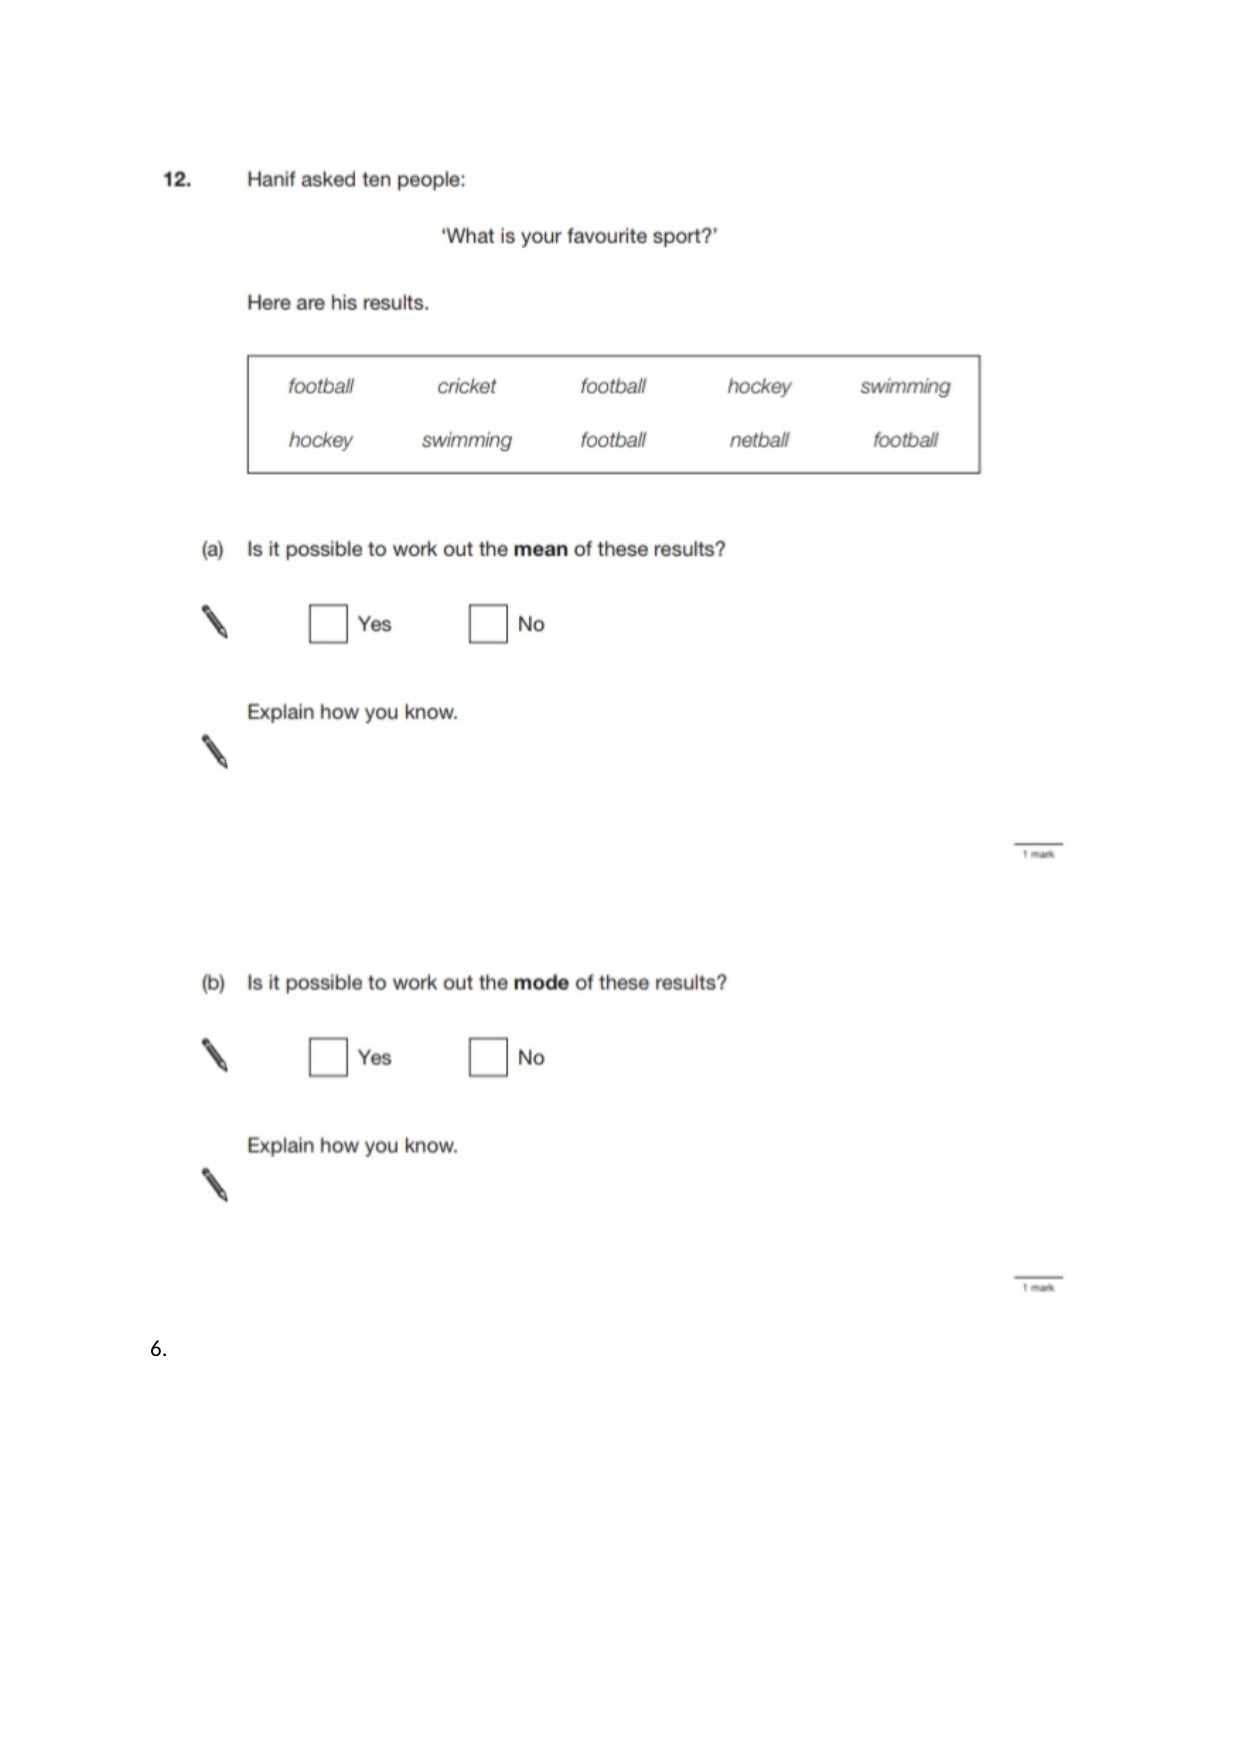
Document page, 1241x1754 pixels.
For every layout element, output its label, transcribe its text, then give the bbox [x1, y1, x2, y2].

text 6. [150, 1334, 1090, 1362]
picture [150, 150, 1091, 1315]
